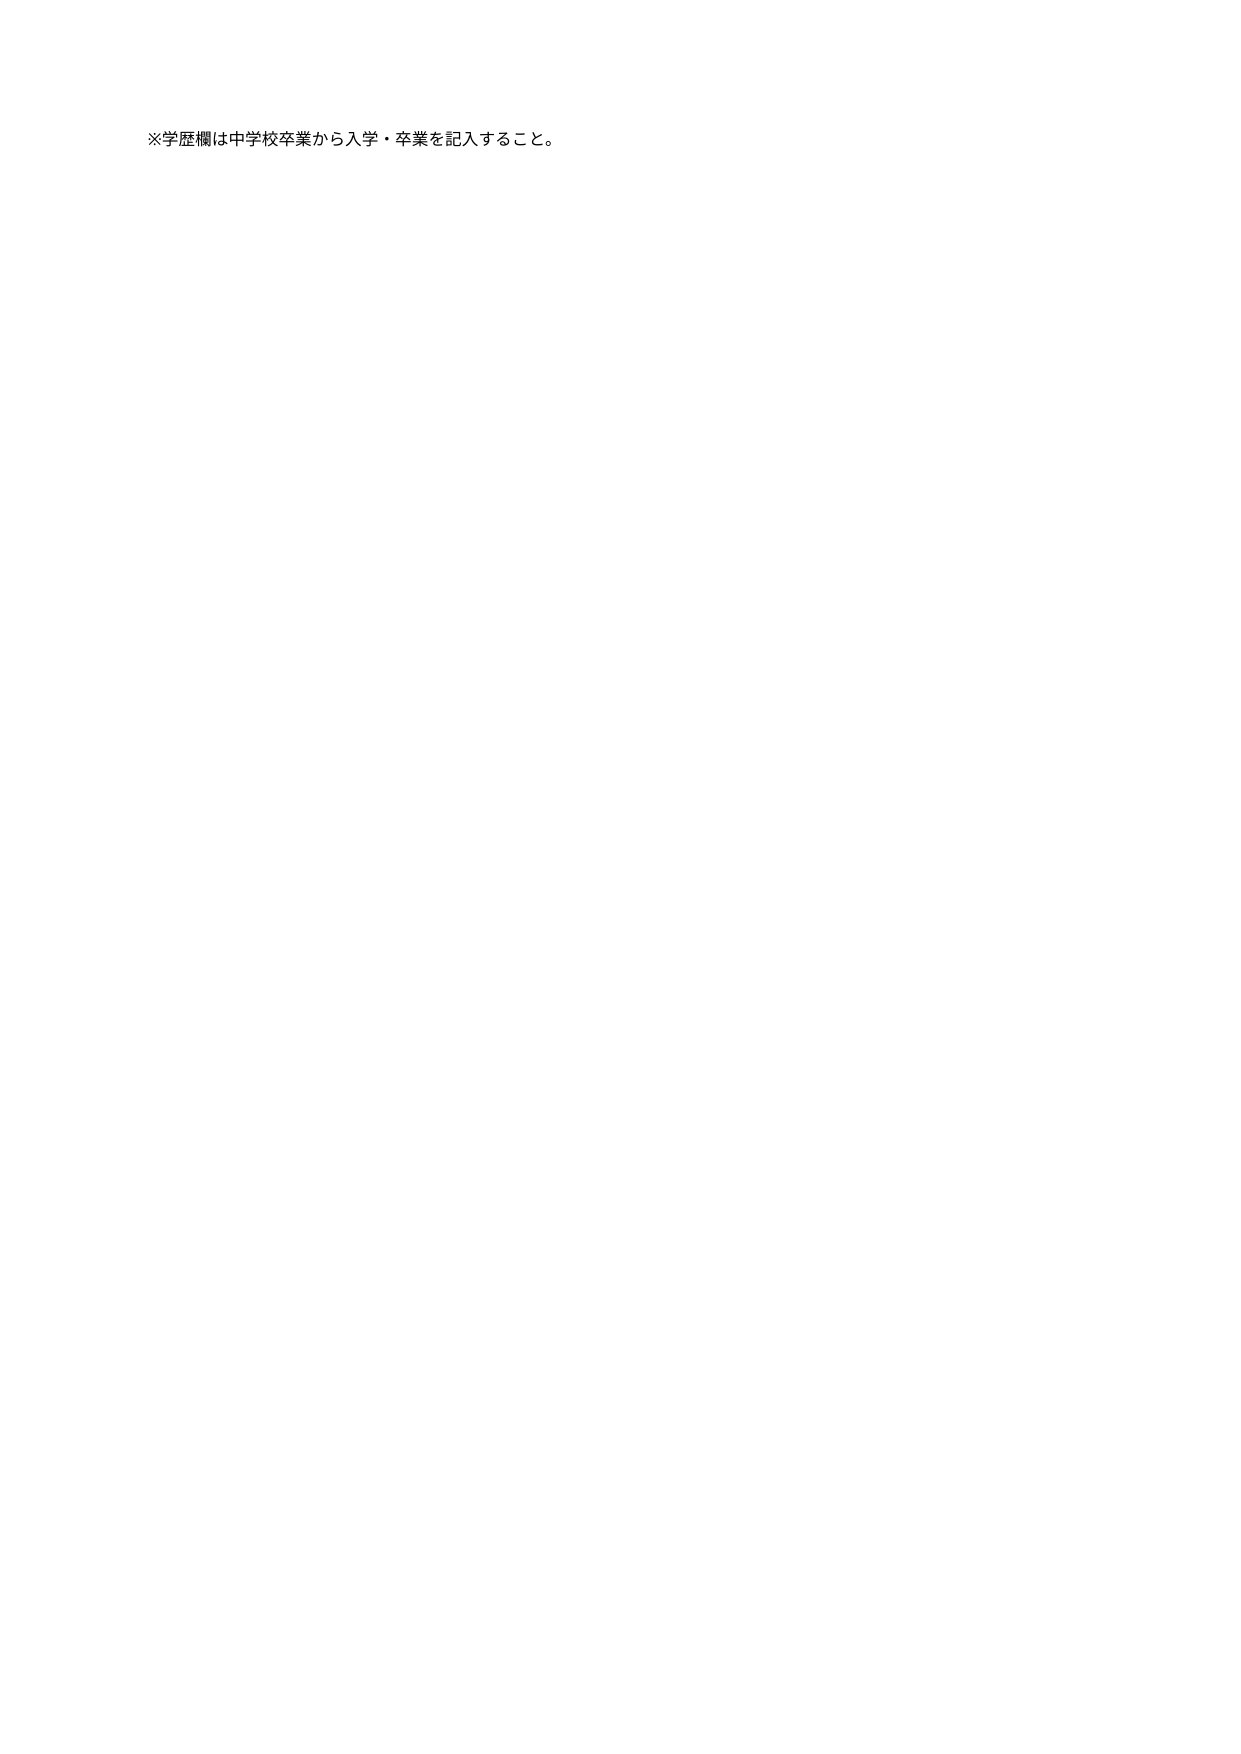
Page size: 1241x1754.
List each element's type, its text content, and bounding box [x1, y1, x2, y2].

text ※学歴欄は中学校卒業から入学・卒業を記入すること。 [148, 119, 1092, 157]
